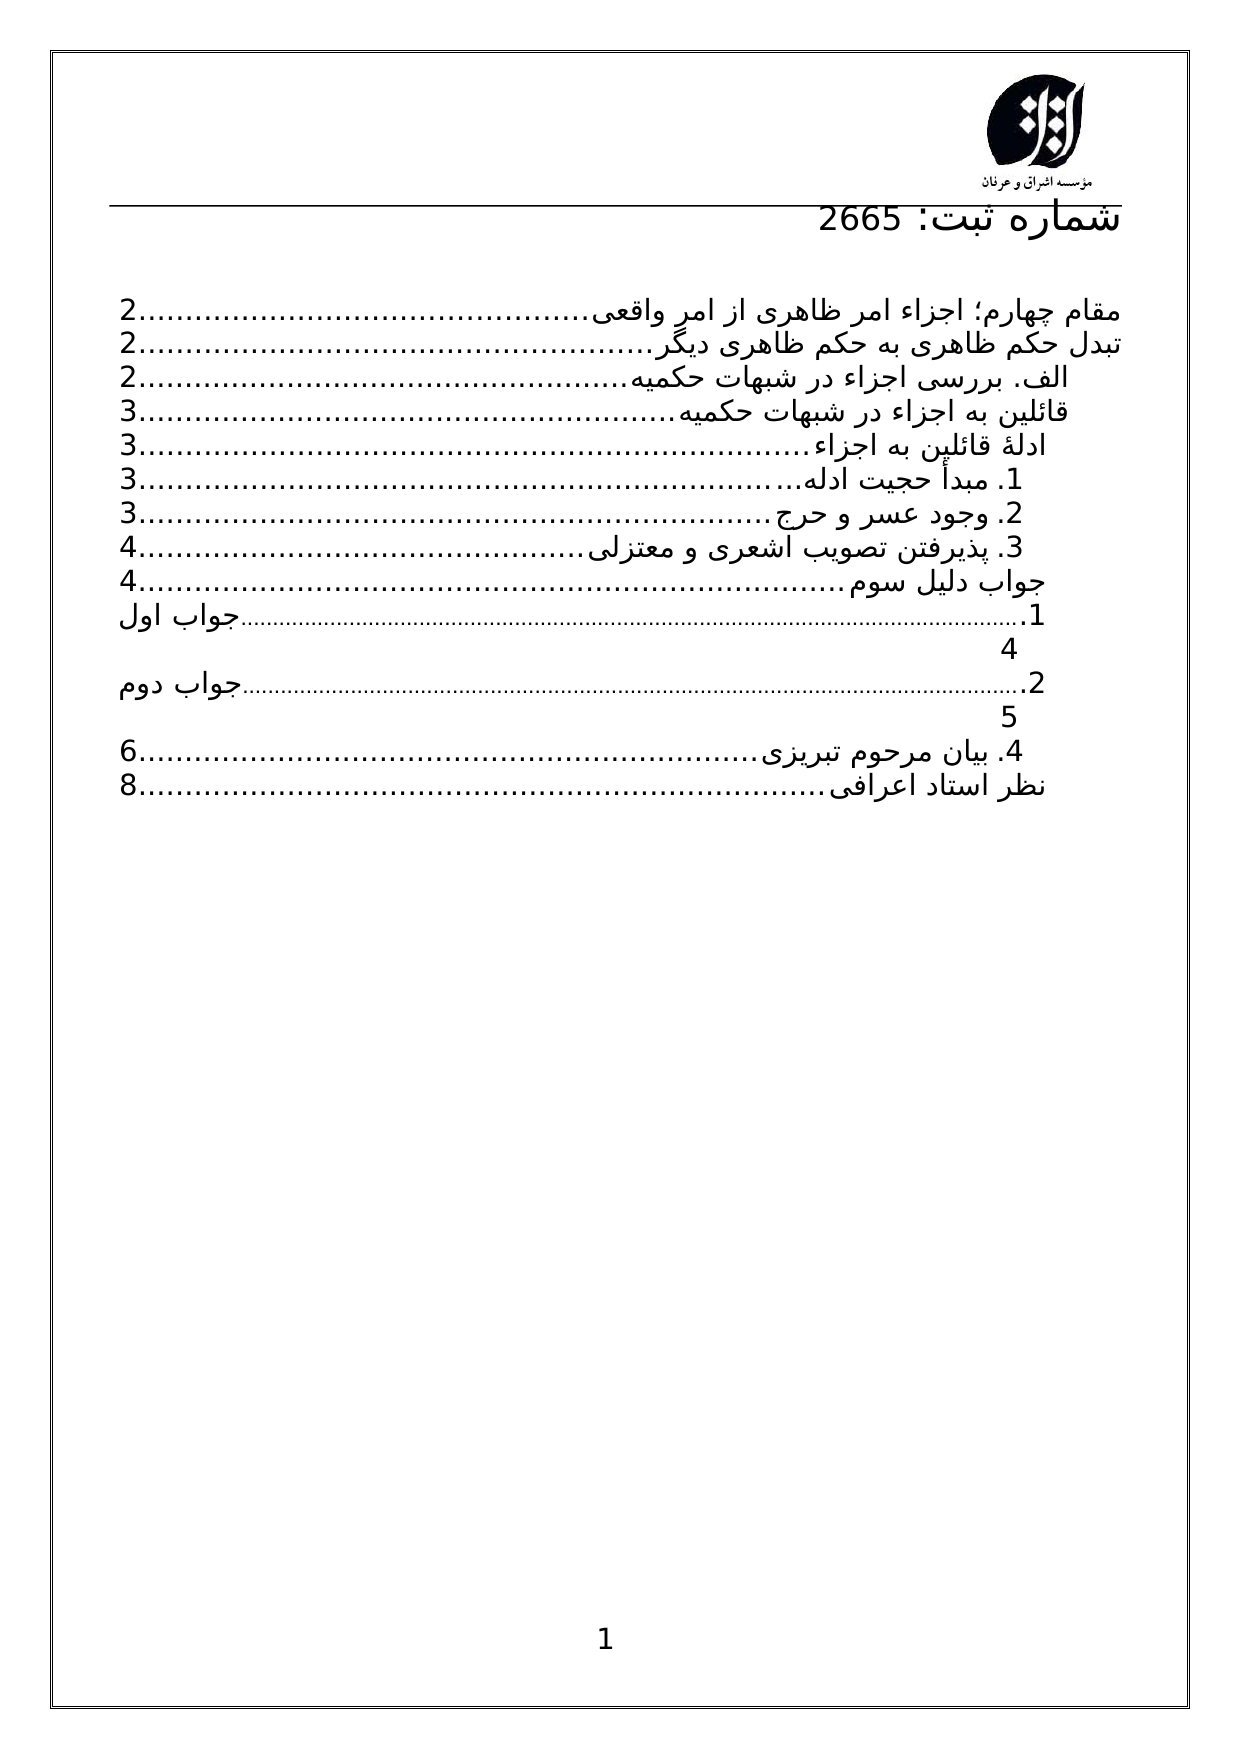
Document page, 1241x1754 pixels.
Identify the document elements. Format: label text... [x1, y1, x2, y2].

text جواب دلیل سوم 4 [118, 564, 1076, 598]
text قائلین به اجزاء در شبهات حکمیه 3 [118, 395, 1099, 429]
text تبدل حکم ظاهری به حکم ظاهری دیگر 2 [118, 327, 1122, 361]
text 1. مبدأ حجیت ادله... 3 [118, 463, 1053, 497]
text 3. پذیرفتن تصویب اشعری و معتزلی 4 [118, 531, 1053, 564]
text الف. بررسی اجزاء در شبهات حکمیه 2 [118, 361, 1099, 395]
text نظر استاد اعرافی 8 [118, 768, 1076, 802]
text 4. بیان مرحوم تبریزی 6 [118, 734, 1053, 768]
text 1. جواب اول 4 [118, 598, 1076, 666]
text مقام چهارم؛ اجزاء امر ظاهری از امر واقعی 2 [118, 293, 1122, 327]
text 2. وجود عسر و حرج 3 [118, 497, 1053, 531]
text ادلۀ قائلین به اجزاء 3 [118, 429, 1076, 463]
text 2. جواب دوم 5 [118, 666, 1076, 734]
picture [978, 73, 1093, 192]
